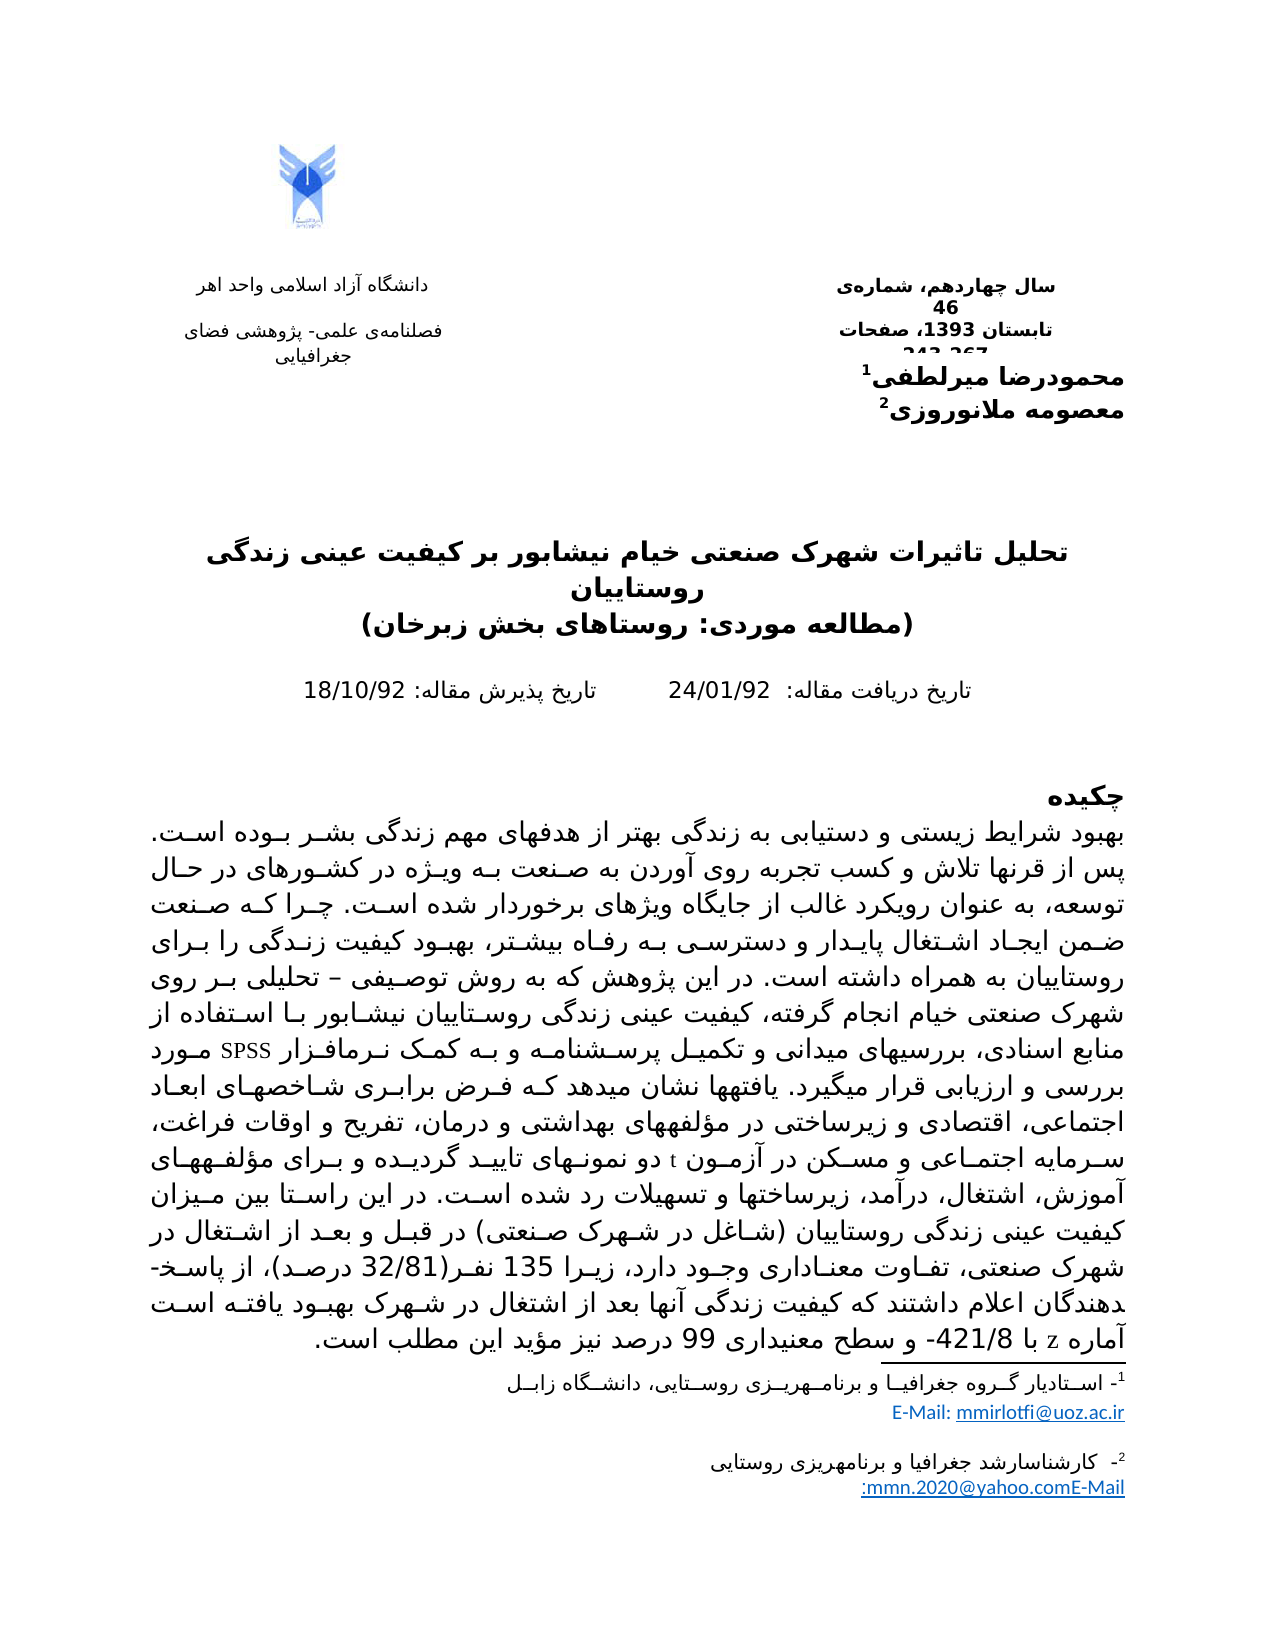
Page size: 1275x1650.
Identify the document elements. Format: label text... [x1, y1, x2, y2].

text تحلیل تاثیرات شهرک صنعتی خیام نیشابور بر کیفیت عینی زندگی روستاییان [150, 536, 1125, 604]
text (مطالعه موردی: روستاهای بخش زبرخان) [150, 608, 1125, 640]
text معصومه ملانوروزی [150, 395, 1125, 424]
text بهبود شرایط زیستی و دستیابی به زندگی بهتر از هدفهای مهم زندگی بشر بوده است. پس از قرنها تلاش و کسب تجربه روی آوردن به صنعت به ویژه در کشورهای در حال توسعه، به عنوان رویکرد غالب از جایگاه ویژهای برخوردار شده است. چرا که صنعت ضمن ایجاد اشتغال پایدار و دسترسی به رفاه بیشتر، بهبود کیفیت زندگی را برای روستاییان به همراه داشته است. در این پژوهش که به روش توصیفی – تحلیلی بر روی شهرک صنعتی خیام انجام گرفته، کیفیت عینی زندگی روستاییان نیشابور با استفاده از منابع اسنادی، بررسیهای میدانی و تکمیل پرسشنامه و به کمک نرمافزار SPSS مورد بررسی و ارزیابی قرار میگیرد. يافتهها نشان میدهد که فرض برابری شاخصهای ابعاد اجتماعی، اقتصادی و زیرساختی در مؤلفههای بهداشتی و درمان، تفریح و اوقات فراغت، سرمایه اجتماعی و مسکن در آزمون t دو نمونهای تایید گردیده و برای مؤلفههای آموزش، اشتغال، درآمد، زیرساختها و تسهیلات رد شده است. در این راستا بین میزان کیفیت عینی زندگی روستاییان (شاغل در شهرک صنعتی) در قبل و بعد از اشتغال در شهرک صنعتی، تفاوت معناداری وجود دارد، زیرا 135 نفر(32/81 درصد)، از پاسخدهندگان اعلام داشتند که کیفیت زندگی آنها بعد از اشتغال در شهرک بهبود یافته است آماره z با 421/8- و سطح معنیداری 99 درصد نیز مؤید این مطلب است. [150, 816, 1125, 1355]
text محمودرضا میرلطفی [150, 362, 1125, 391]
text چکیده [150, 780, 1125, 811]
text تاریخ دریافت مقاله: 24/01/92 تاریخ پذیرش مقاله: 18/10/92 [150, 678, 1125, 704]
